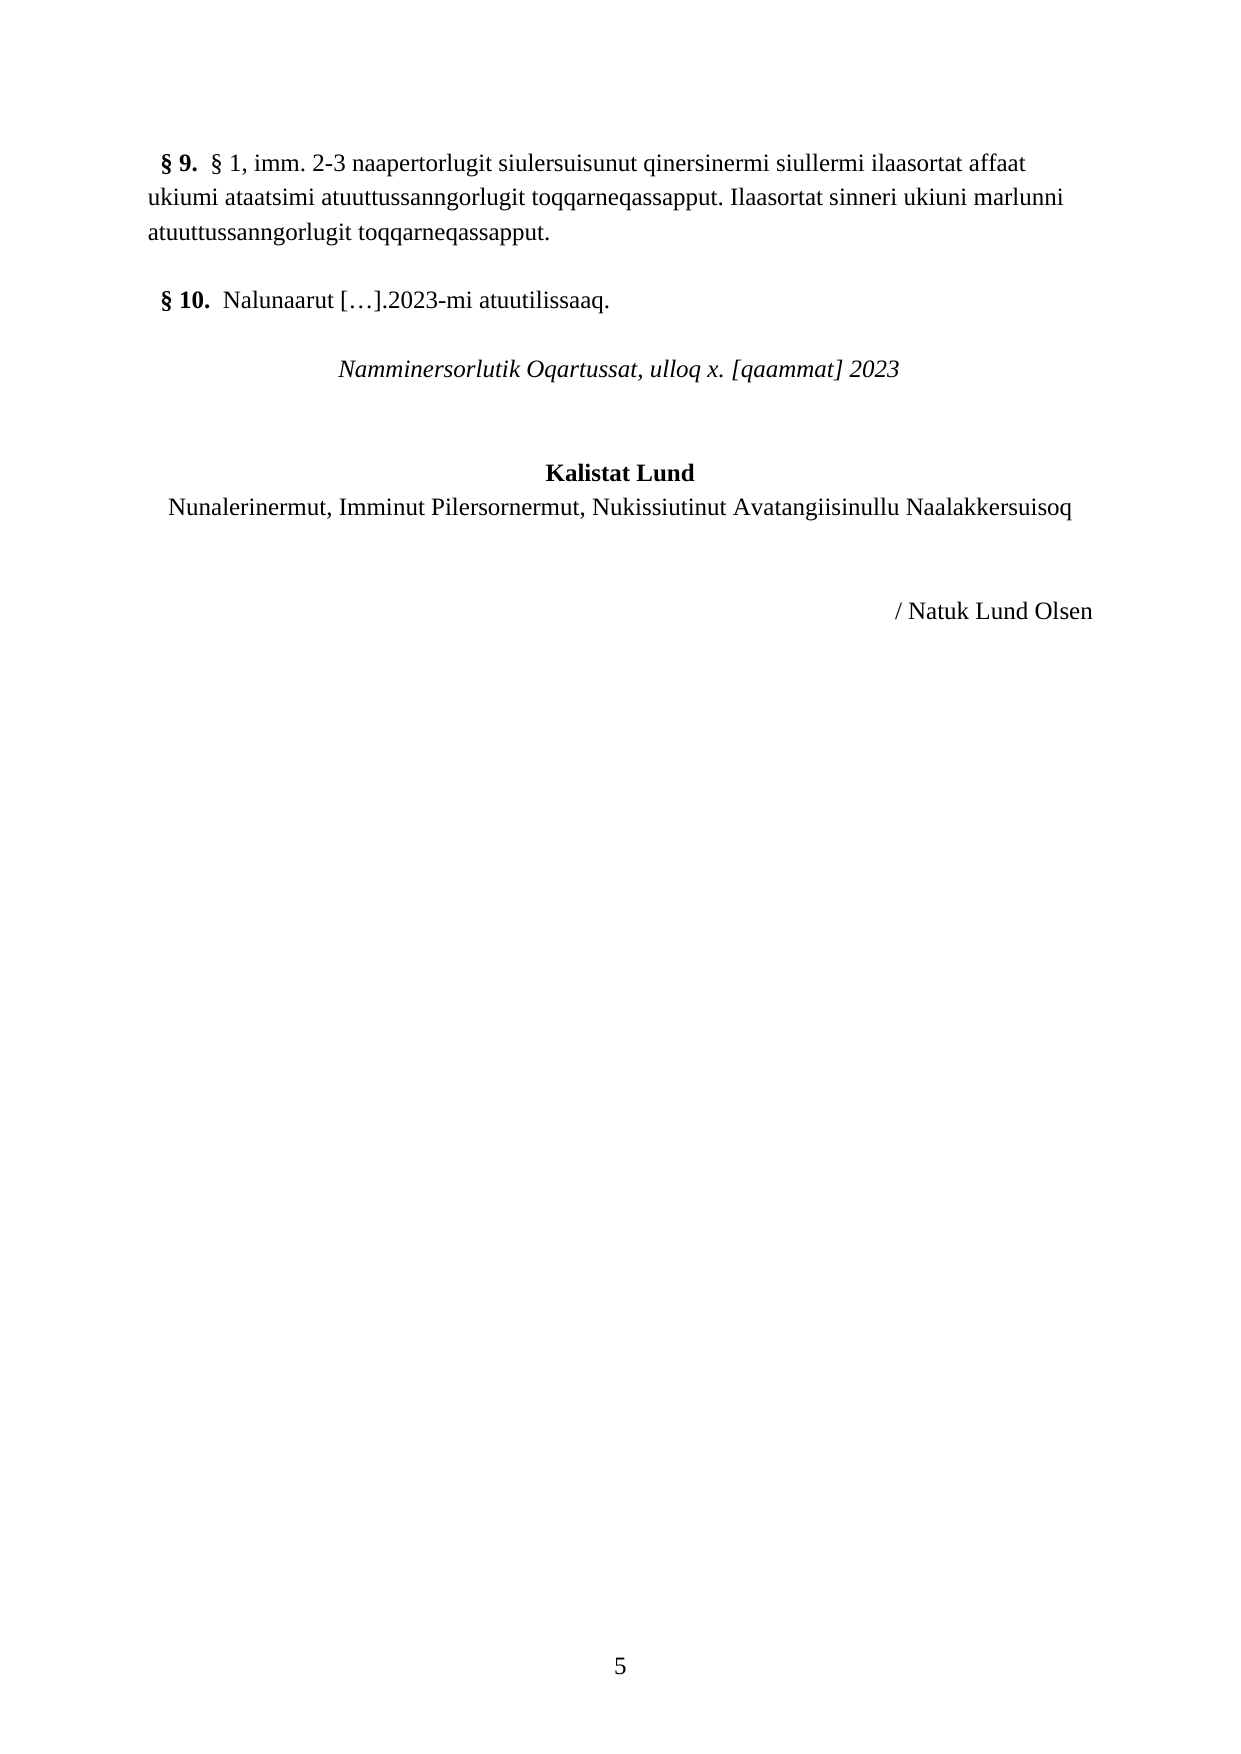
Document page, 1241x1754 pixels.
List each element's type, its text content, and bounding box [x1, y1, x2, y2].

text § 9. § 1, imm. 2-3 naapertorlugit siulersuisunut qinersinermi siullermi ilaasortat affaat ukiumi ataatsimi atuuttussanngorlugit toqqarneqassapput. Ilaasortat sinneri ukiuni marlunni atuuttussanngorlugit toqqarneqassapput. [148, 148, 1092, 245]
text / Natuk Lund Olsen [148, 596, 1092, 625]
text Kalistat Lund [148, 458, 1092, 487]
text § 10. Nalunaarut […].2023-mi atuutilissaaq. [148, 286, 1092, 314]
text Nunalerinermut, Imminut Pilersornermut, Nukissiutinut Avatangiisinullu Naalakkersuisoq [148, 492, 1092, 521]
text Namminersorlutik Oqartussat, ulloq x. [qaammat] 2023 [148, 354, 1092, 383]
